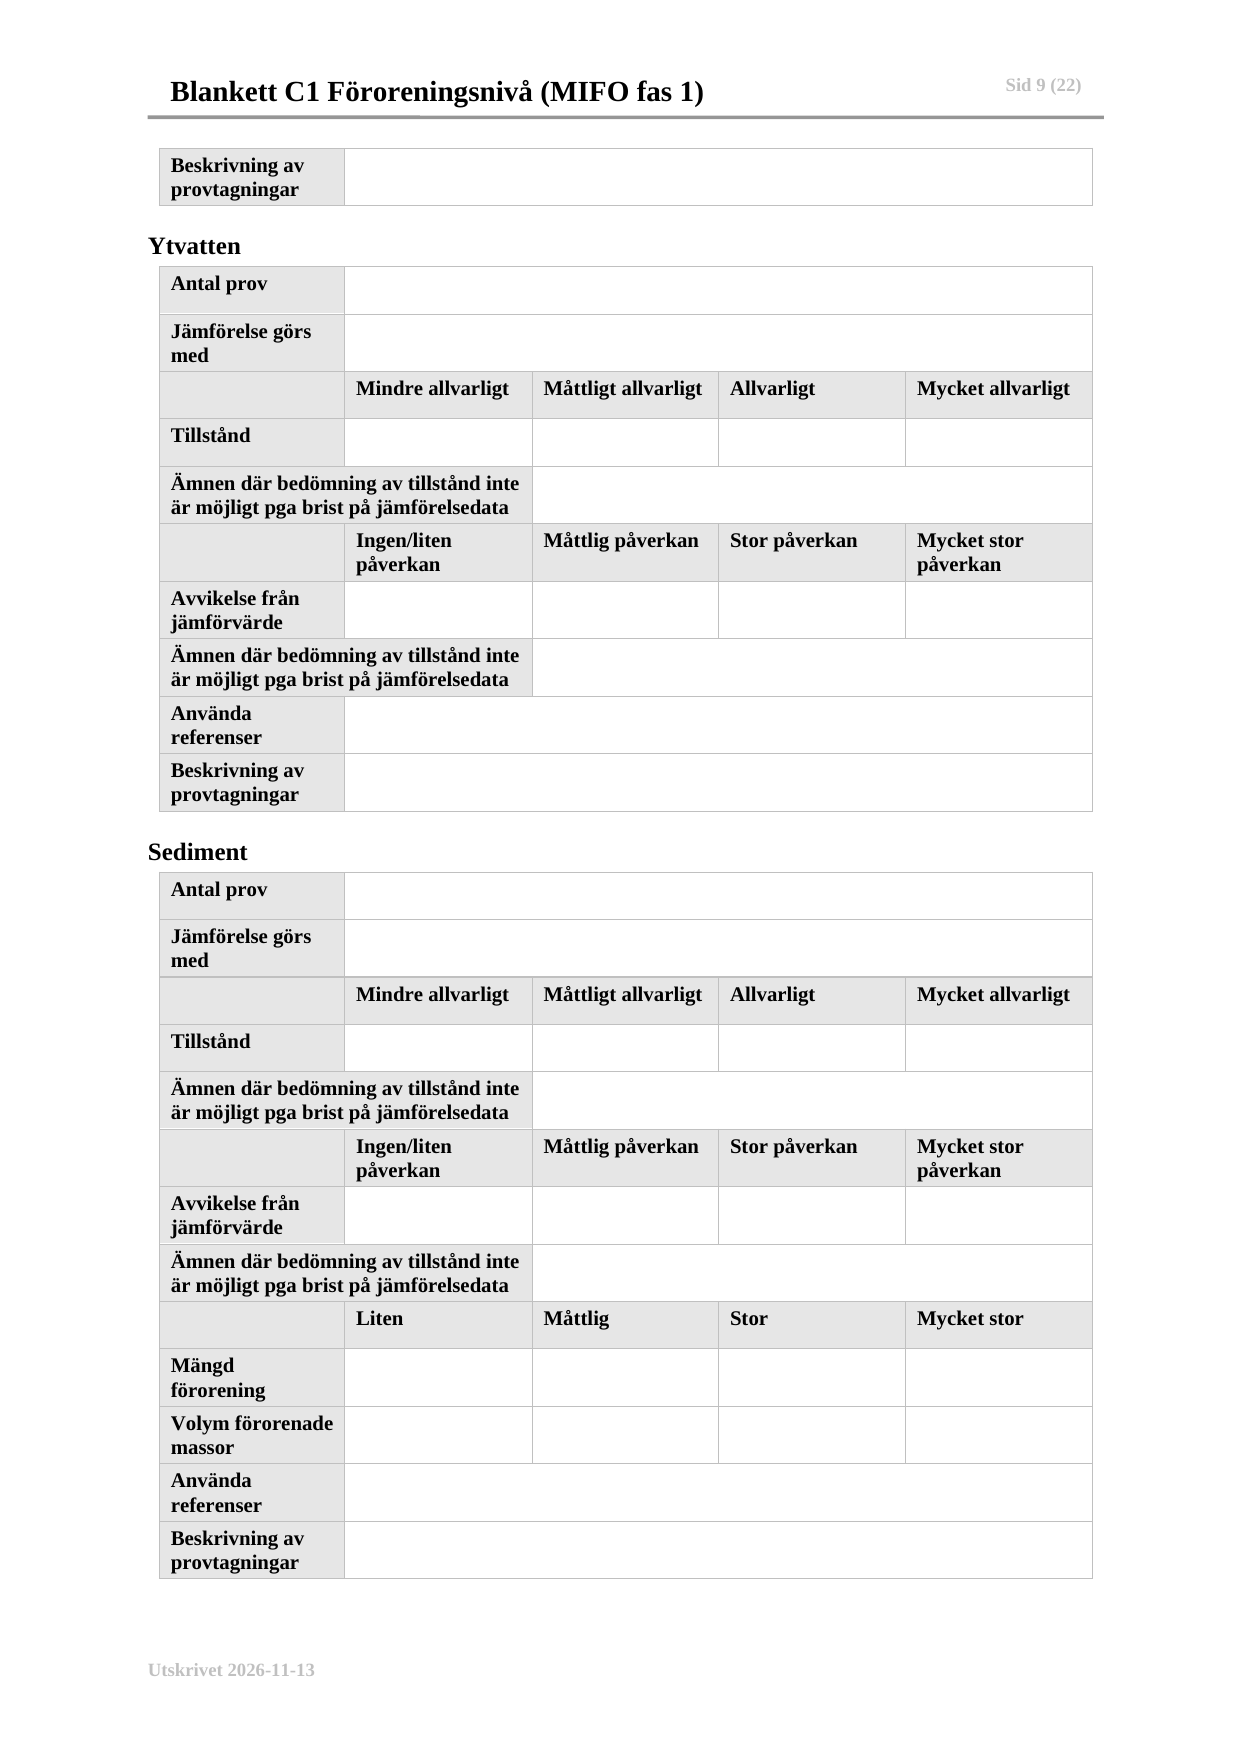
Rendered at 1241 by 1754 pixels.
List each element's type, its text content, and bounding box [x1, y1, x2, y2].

table_cell [533, 582, 718, 638]
table_header Antal prov [160, 873, 344, 919]
table_cell Mindre allvarligt [345, 978, 532, 1024]
table_cell [345, 754, 1092, 811]
table_cell [906, 1349, 1092, 1406]
table_cell [719, 419, 905, 466]
table_cell Mycket allvarligt [906, 372, 1092, 418]
table_cell [533, 419, 718, 466]
table_cell Stor påverkan [719, 1130, 905, 1186]
table_cell [345, 697, 1092, 753]
table_cell [345, 920, 1092, 976]
table_cell Tillstånd [160, 1025, 344, 1071]
table_cell [533, 639, 1092, 696]
table_cell Ämnen där bedömning av tillstånd inte är möjligt pga brist på jämförelsedata [160, 639, 532, 696]
table_cell [533, 1025, 718, 1071]
table_cell [906, 1407, 1092, 1463]
table_cell Allvarligt [719, 372, 905, 418]
table_cell Ämnen där bedömning av tillstånd inte är möjligt pga brist på jämförelsedata [160, 1245, 532, 1301]
table_cell [160, 1130, 344, 1186]
table_cell Ingen/liten påverkan [345, 1130, 532, 1186]
table_cell Jämförelse görs med [160, 315, 344, 371]
table_cell Måttlig påverkan [533, 1130, 718, 1186]
table_cell [345, 149, 1092, 205]
table_cell Måttligt allvarligt [533, 372, 718, 418]
table_cell Avvikelse från jämförvärde [160, 1187, 344, 1243]
table_cell [345, 419, 532, 466]
table_cell [719, 1349, 905, 1406]
table_header Antal prov [160, 267, 344, 313]
table_cell Beskrivning av provtagningar [160, 149, 344, 205]
table_cell Mängd förorening [160, 1349, 344, 1406]
table_cell Beskrivning av provtagningar [160, 754, 344, 811]
table_cell [345, 582, 532, 638]
table_cell [345, 315, 1092, 371]
table_cell [906, 1025, 1092, 1071]
table_cell Beskrivning av provtagningar [160, 1522, 344, 1578]
table_cell Avvikelse från jämförvärde [160, 582, 344, 638]
table_cell Mycket stor påverkan [906, 1130, 1092, 1186]
table_cell [906, 419, 1092, 466]
table_cell Mycket stor påverkan [906, 524, 1092, 581]
table_cell [533, 1349, 718, 1406]
table_cell Måttlig påverkan [533, 524, 718, 581]
table_cell [533, 467, 1092, 523]
table_cell [160, 524, 344, 581]
table_cell Stor [719, 1302, 905, 1348]
table_cell [345, 1464, 1092, 1521]
table_cell Använda referenser [160, 1464, 344, 1521]
table_cell [719, 1407, 905, 1463]
table_cell [906, 1187, 1092, 1243]
table_cell [345, 1025, 532, 1071]
table_cell [533, 1187, 718, 1243]
subtitle Ytvatten [148, 231, 1093, 260]
table_cell [533, 1407, 718, 1463]
table_cell [533, 1245, 1092, 1301]
table_cell [345, 1187, 532, 1243]
table_cell Ämnen där bedömning av tillstånd inte är möjligt pga brist på jämförelsedata [160, 1072, 532, 1128]
table_cell [533, 1072, 1092, 1128]
table_cell Tillstånd [160, 419, 344, 466]
table_cell Allvarligt [719, 978, 905, 1024]
subtitle Sediment [148, 837, 1093, 865]
table_cell [719, 582, 905, 638]
table_header [345, 873, 1092, 919]
table_cell Mindre allvarligt [345, 372, 532, 418]
table_cell [160, 372, 344, 418]
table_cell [160, 467, 532, 523]
table_cell Stor påverkan [719, 524, 905, 581]
table_cell Jämförelse görs med [160, 920, 344, 976]
table_cell [719, 1025, 905, 1071]
table_header [345, 267, 1092, 313]
table_cell Ingen/liten påverkan [345, 524, 532, 581]
table_cell Måttlig [533, 1302, 718, 1348]
table_cell [160, 1302, 344, 1348]
table_cell [906, 582, 1092, 638]
table_cell Mycket allvarligt [906, 978, 1092, 1024]
table_cell [345, 1407, 532, 1463]
table_cell Måttligt allvarligt [533, 978, 718, 1024]
table_cell Liten [345, 1302, 532, 1348]
table_cell Använda referenser [160, 697, 344, 753]
table_cell [345, 1522, 1092, 1578]
table_cell Mycket stor [906, 1302, 1092, 1348]
table_cell [160, 978, 344, 1024]
table_cell [719, 1187, 905, 1243]
table_cell [345, 1349, 532, 1406]
table_cell Volym förorenade massor [160, 1407, 344, 1463]
